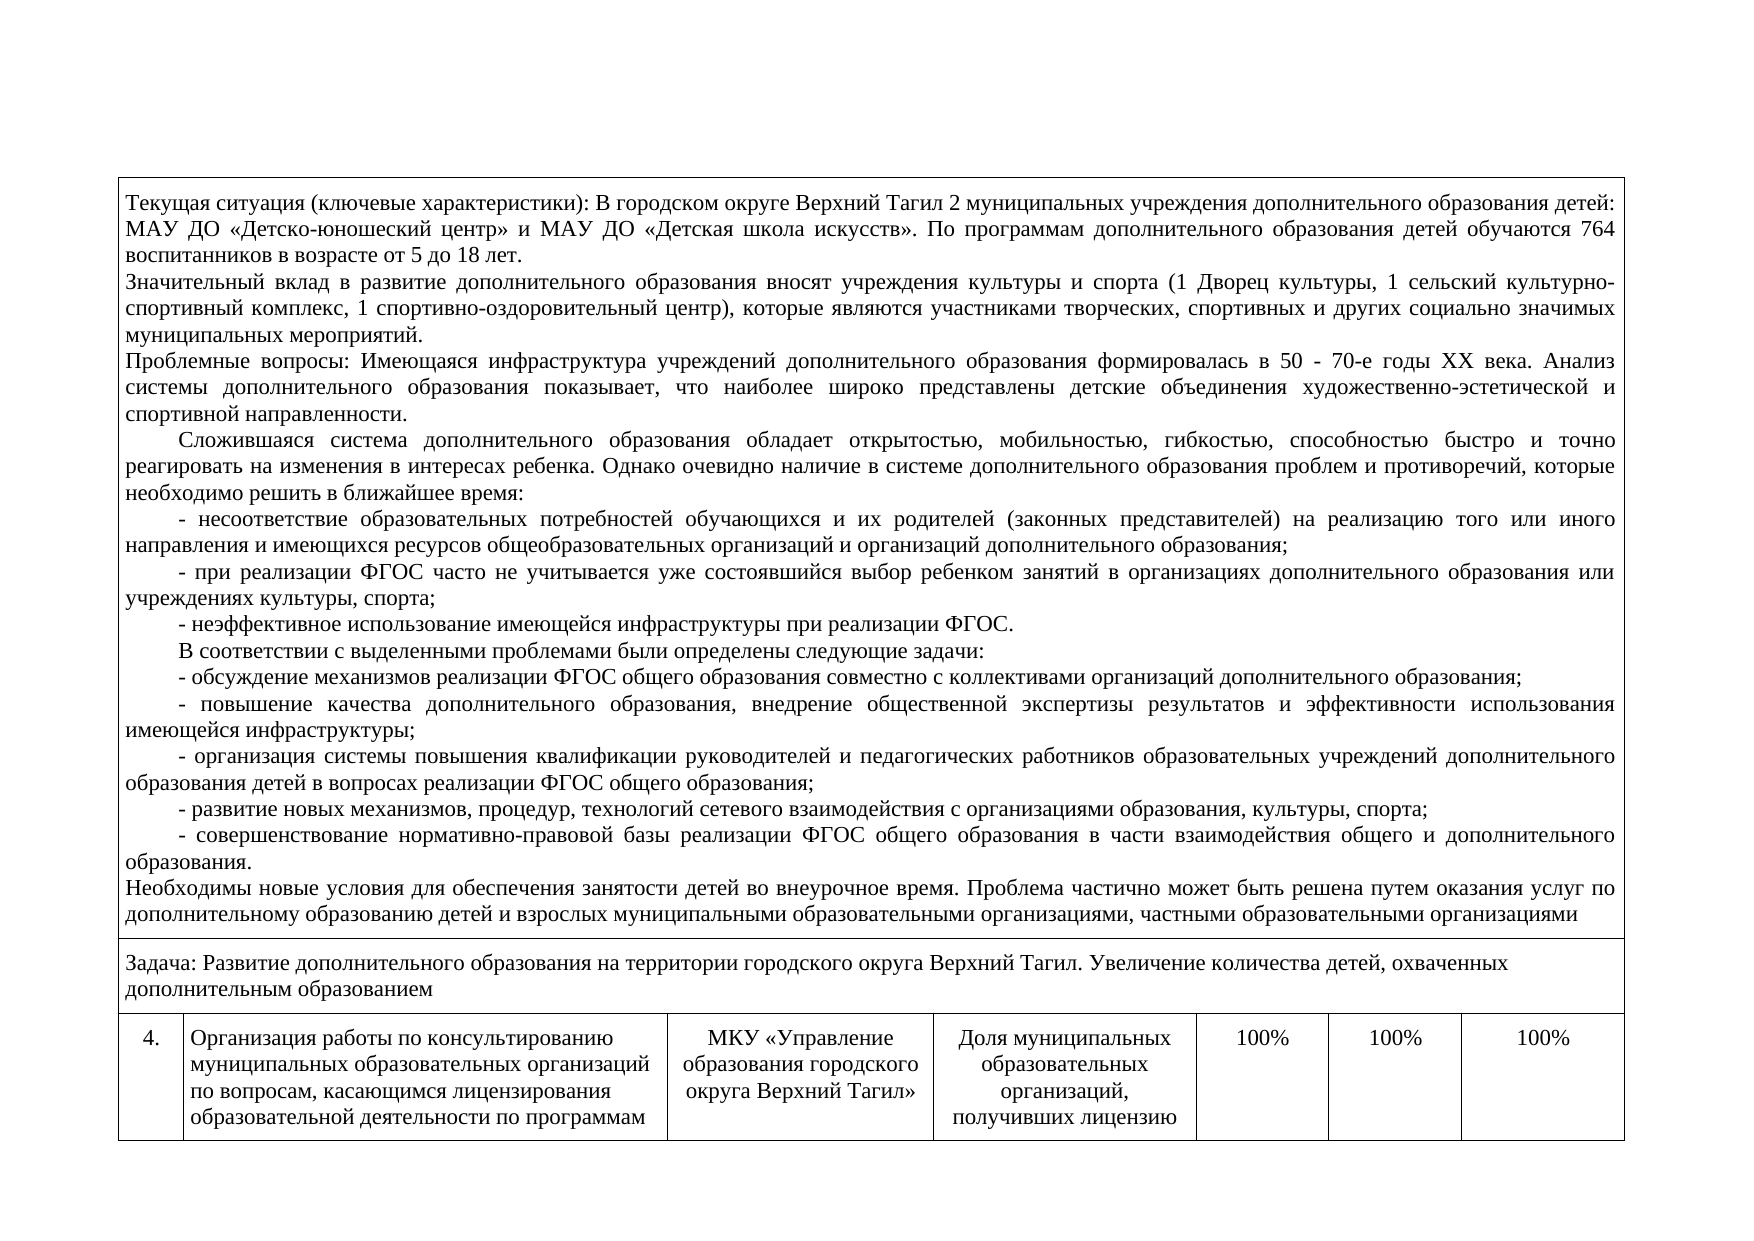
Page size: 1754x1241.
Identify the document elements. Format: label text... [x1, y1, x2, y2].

table_cell 4. [119, 1014, 183, 1140]
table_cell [934, 1014, 1196, 1140]
table_cell 100% [1197, 1014, 1328, 1140]
table_cell Текущая ситуация (ключевые характеристики): В городском округе Верхний Тагил 2 муниципальных учреждения дополнительного образования детей: МАУ ДО «Детско-юношеский центр» и МАУ ДО «Детская школа искусств». По программам дополнительного образования детей обучаются 764 воспитанников в возрасте от 5 до 18 лет. Значительный вклад в развитие дополнительного образования вносят учреждения культуры и спорта (1 Дворец культуры, 1 сельский культурно-спортивный комплекс, 1 спортивно-оздоровительный центр), которые являются участниками творческих, спортивных и других социально значимых муниципальных мероприятий. Проблемные вопросы: Имеющаяся инфраструктура учреждений дополнительного образования формировалась в 50 - 70-е годы XX века. Анализ системы дополнительного образования показывает, что наиболее широко представлены детские объединения художественно-эстетической и спортивной направленности. Сложившаяся система дополнительного образования обладает открытостью, мобильностью, гибкостью, способностью быстро и точно реагировать на изменения в интересах ребенка. Однако очевидно наличие в системе дополнительного образования проблем и противоречий, которые необходимо решить в ближайшее время: - несоответствие образовательных потребностей обучающихся и их родителей (законных представителей) на реализацию того или иного направления и имеющихся ресурсов общеобразовательных организаций и организаций дополнительного образования; - при реализации ФГОС часто не учитывается уже состоявшийся выбор ребенком занятий в организациях дополнительного образования или учреждениях культуры, спорта; - неэффективное использование имеющейся инфраструктуры при реализации ФГОС. В соответствии с выделенными проблемами были определены следующие задачи: - обсуждение механизмов реализации ФГОС общего образования совместно с коллективами организаций дополнительного образования; - повышение качества дополнительного образования, внедрение общественной экспертизы результатов и эффективности использования имеющейся инфраструктуры; - организация системы повышения квалификации руководителей и педагогических работников образовательных учреждений дополнительного образования детей в вопросах реализации ФГОС общего образования; - развитие новых механизмов, процедур, технологий сетевого взаимодействия с организациями образования, культуры, спорта; - совершенствование нормативно-правовой базы реализации ФГОС общего образования в части взаимодействия общего и дополнительного образования. Необходимы новые условия для обеспечения занятости детей во внеурочное время. Проблема частично может быть решена путем оказания услуг по дополнительному образованию детей и взрослых муниципальными образовательными организациями, частными образовательными организациями [119, 178, 1624, 937]
table_cell 100% [1462, 1014, 1624, 1140]
table_cell Задача: Развитие дополнительного образования на территории городского округа Верхний Тагил. Увеличение количества детей, охваченных дополнительным образованием [119, 939, 1624, 1012]
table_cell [184, 1014, 667, 1140]
table_cell 100% [1329, 1014, 1461, 1140]
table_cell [668, 1014, 933, 1140]
